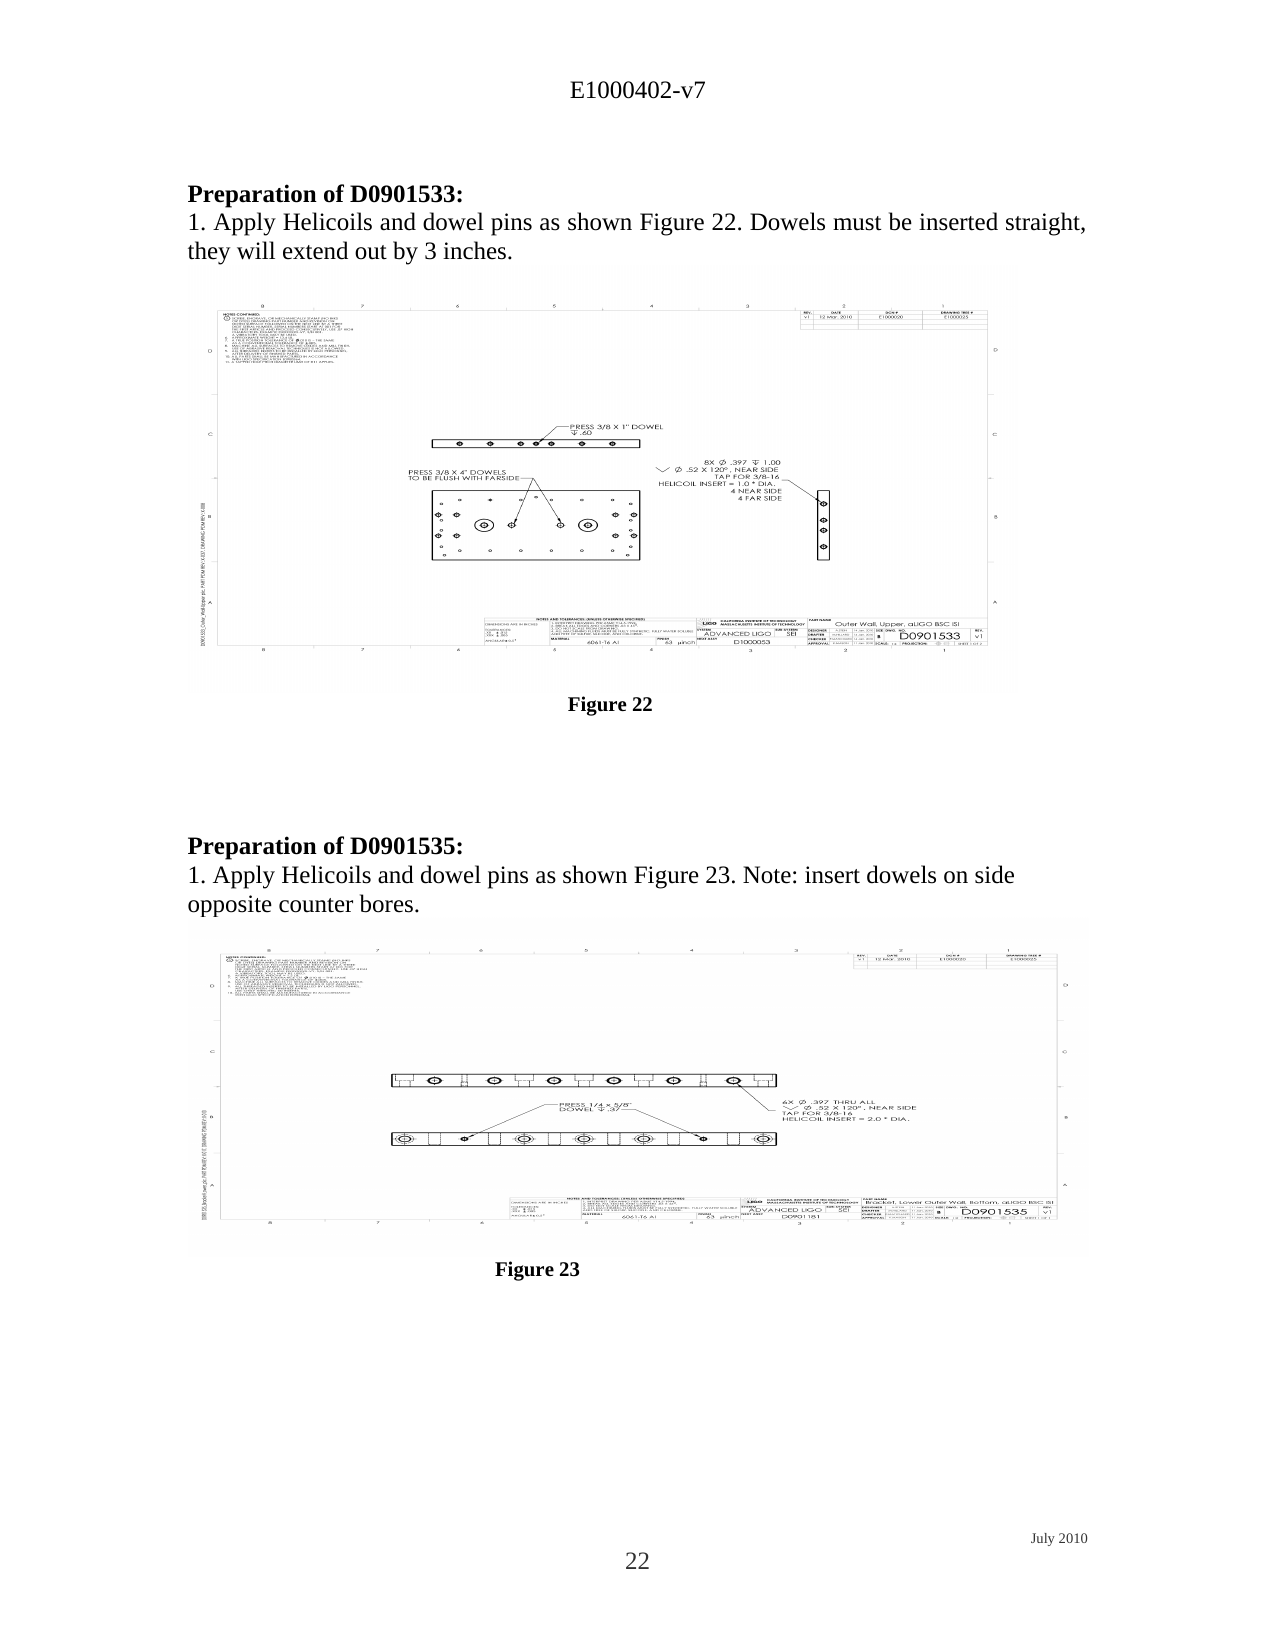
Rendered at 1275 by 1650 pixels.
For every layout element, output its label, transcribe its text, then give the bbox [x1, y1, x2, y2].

text 1. Apply Helicoils and dowel pins as shown Figure 23. Note: insert dowels on side opposite counter bores. [187, 860, 1087, 917]
picture [187, 917, 1089, 1257]
text Preparation of D0901533: [187, 179, 1087, 207]
text Preparation of D0901535: [187, 831, 1087, 860]
text Figure 23 [187, 1257, 1087, 1281]
text Figure 22 [187, 692, 1087, 716]
text 1. Apply Helicoils and dowel pins as shown Figure 22. Dowels must be inserted straight, they will extend out by 3 inches. [187, 207, 1087, 265]
picture [187, 265, 1018, 693]
